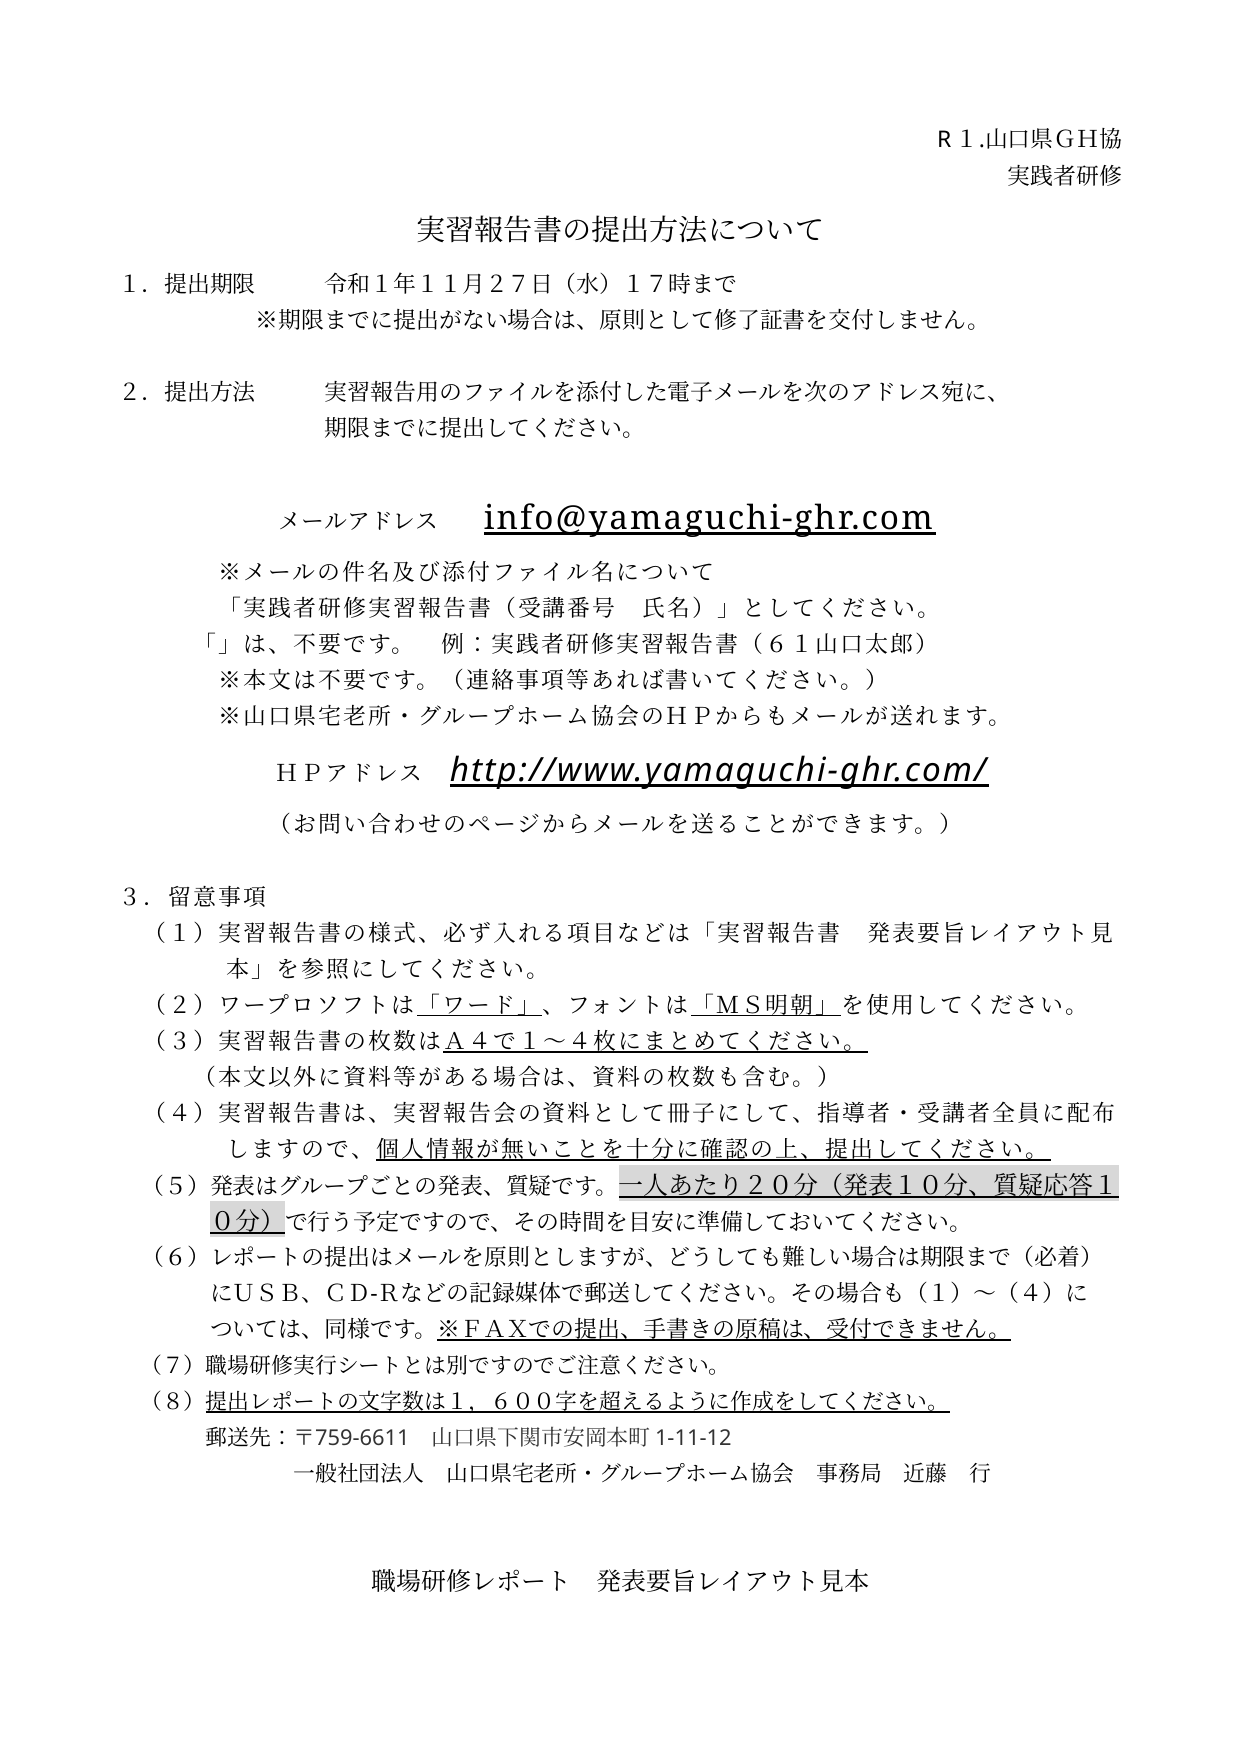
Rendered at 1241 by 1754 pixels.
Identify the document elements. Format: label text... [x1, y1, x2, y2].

text （７）職場研修実行シートとは別ですのでご注意ください。 [118, 1346, 1122, 1382]
text （８）提出レポートの文字数は１，６００字を超えるように作成をしてください。 [118, 1382, 1122, 1418]
text （１）実習報告書の様式、必ず入れる項目などは「実習報告書 発表要旨レイアウト見本」を参照にしてください。 [118, 913, 1122, 985]
text （５）発表はグループごとの発表、質疑です。一人あたり２０分（発表１０分、質疑応答１０分）で行う予定ですので、その時間を目安に準備しておいてください。 [118, 1165, 1122, 1237]
text （６）レポートの提出はメールを原則としますが、どうしても難しい場合は期限まで（必着）にＵＳＢ、ＣＤ-Ｒなどの記録媒体で郵送してください。その場合も（１）～（４）に ついては、同様です。※ＦＡＸでの提出、手書きの原稿は、受付できません。 [118, 1237, 1122, 1346]
text R１.山口県ＧＨ協 [118, 120, 1122, 156]
text 「実践者研修実習報告書（受講番号 氏名）」としてください。 [118, 589, 1122, 625]
text （３）実習報告書の枚数はＡ４で１～４枚にまとめてください。 [118, 1021, 1122, 1057]
text ※山口県宅老所・グループホーム協会のＨＰからもメールが送れます。 [118, 697, 1122, 733]
text 実習報告書の提出方法について [118, 192, 1122, 264]
text 職場研修レポート 発表要旨レイアウト見本 [118, 1562, 1122, 1598]
text 一般社団法人 山口県宅老所・グループホーム協会 事務局 近藤 行 [118, 1454, 1122, 1490]
text （２）ワープロソフトは「ワード」、フォントは「ＭＳ明朝」を使用してください。 [118, 985, 1122, 1021]
text （本文以外に資料等がある場合は、資料の枚数も含む。） [118, 1057, 1122, 1093]
text 「」は、不要です。 例：実践者研修実習報告書（６１山口太郎） [118, 625, 1122, 661]
text ３．留意事項 [118, 877, 1122, 913]
text メールアドレス info@yamaguchi-ghr.com [118, 481, 1122, 553]
text （４）実習報告書は、実習報告会の資料として冊子にして、指導者・受講者全員に配布しますので、個人情報が無いことを十分に確認の上、提出してください。 [118, 1093, 1122, 1165]
text １．提出期限 令和１年１１月２７日（水）１７時まで [118, 264, 1122, 300]
text （お問い合わせのページからメールを送ることができます。） [118, 805, 1122, 841]
text ２．提出方法 実習報告用のファイルを添付した電子メールを次のアドレス宛に、 [118, 372, 1122, 408]
text 郵送先：〒759-6611 山口県下関市安岡本町1-11-12 [118, 1418, 1122, 1454]
text ※メールの件名及び添付ファイル名について [118, 553, 1122, 589]
text ※期限までに提出がない場合は、原則として修了証書を交付しません。 [118, 300, 1122, 336]
text 期限までに提出してください。 [118, 408, 1122, 444]
text ※本文は不要です。（連絡事項等あれば書いてください。） [118, 661, 1122, 697]
text 実践者研修 [118, 156, 1122, 192]
text ＨＰアドレス http://www.yamaguchi-ghr.com/ [118, 733, 1122, 805]
